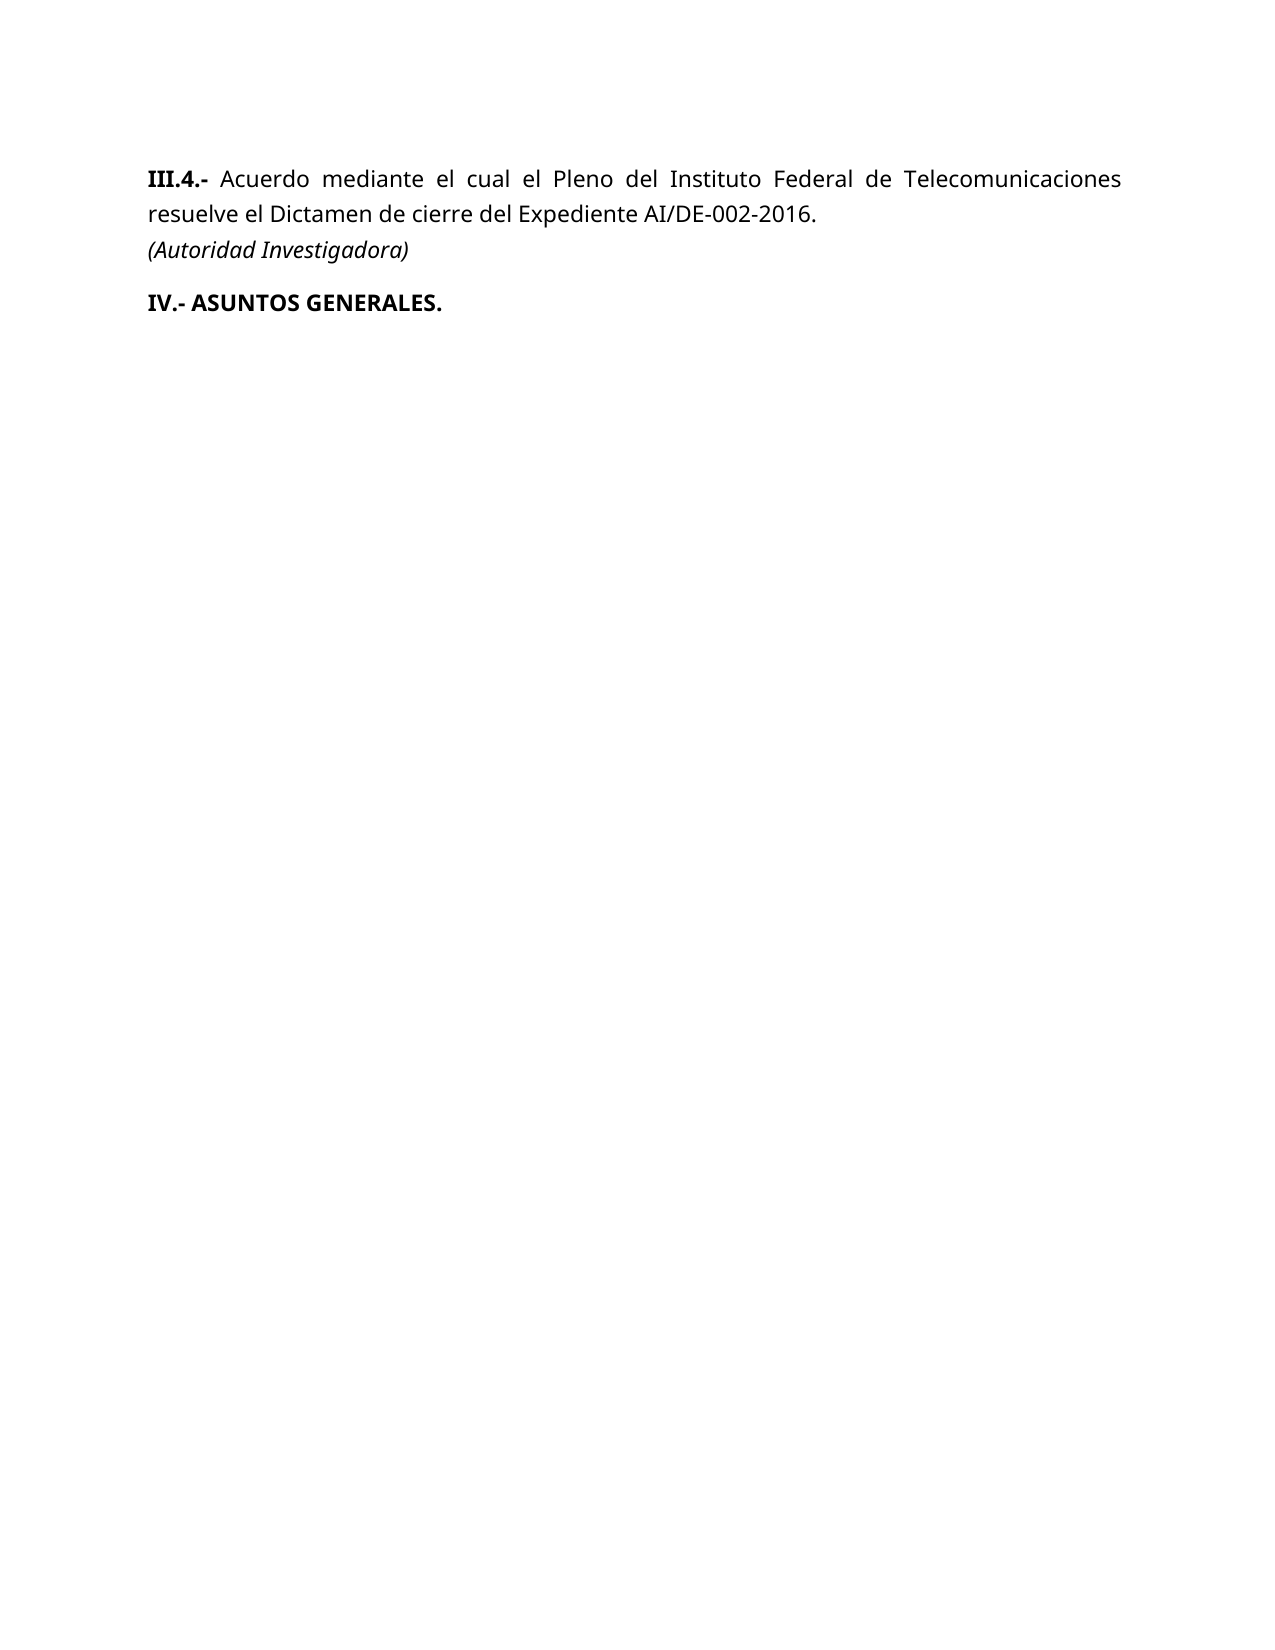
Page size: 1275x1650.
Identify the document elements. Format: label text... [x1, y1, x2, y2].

text (Autoridad Investigadora) [148, 234, 1122, 266]
text III.4.- Acuerdo mediante el cual el Pleno del Instituto Federal de Telecomunicaciones resuelve el Dictamen de cierre del Expediente AI/DE-002-2016. [148, 162, 1122, 230]
subtitle IV.- ASUNTOS GENERALES. [148, 287, 1127, 318]
